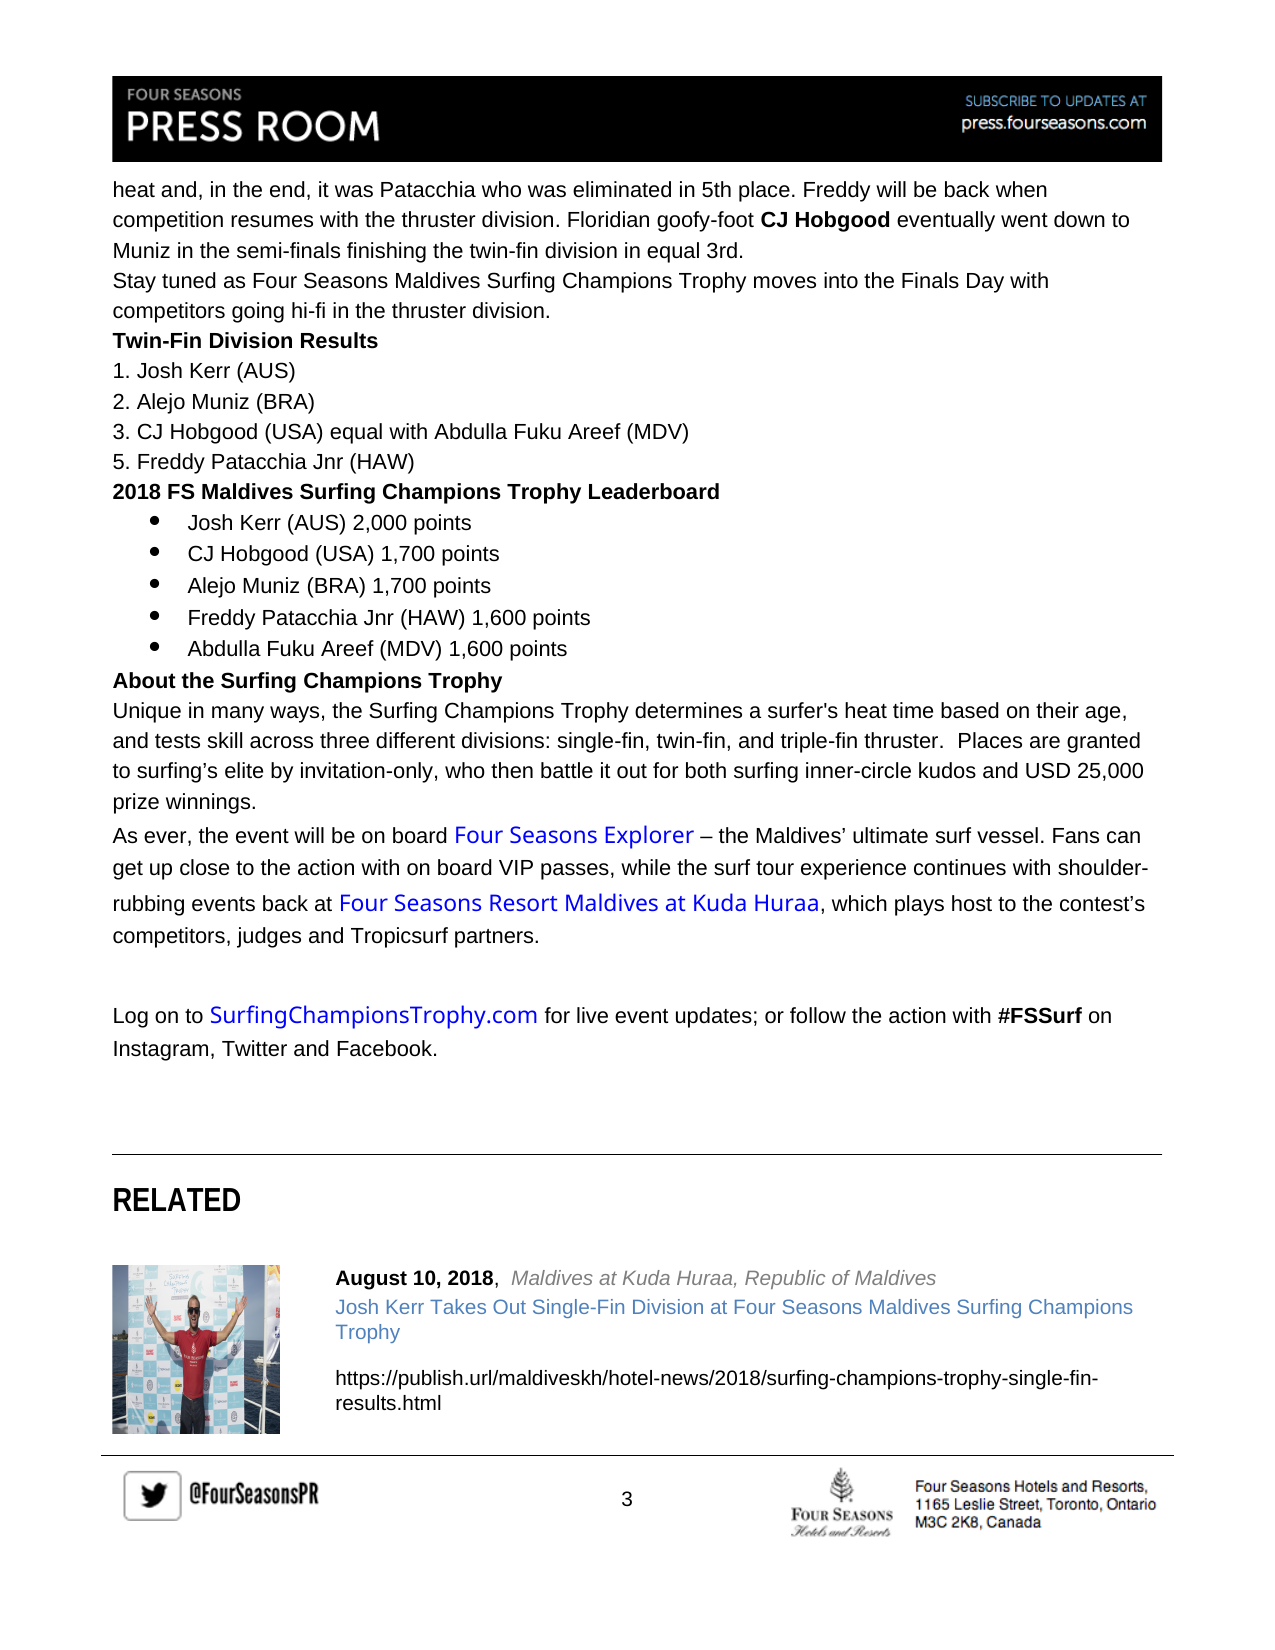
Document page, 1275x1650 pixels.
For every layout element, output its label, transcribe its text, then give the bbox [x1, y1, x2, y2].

subtitle RELATED [112, 1181, 1162, 1219]
list CJ Hobgood (USA) 1,700 points [150, 541, 1162, 568]
text As ever, the event will be on board Four Seasons Explorer – the Maldives’ ultimate surf vessel. Fans can get up close to the action with on board VIP passes, while the surf tour experience continues with shoulder-rubbing events back at Four Seasons Resort Maldives at Kuda Huraa, which plays host to the contest’s competitors, judges and Tropicsurf partners. [112, 819, 1162, 992]
picture [112, 76, 1163, 162]
list Abdulla Fuku Areef (MDV) 1,600 points [150, 636, 1162, 663]
text 1. Josh Kerr (AUS) [112, 358, 1162, 384]
text Stay tuned as Four Seasons Maldives Surfing Champions Trophy moves into the Finals Day with competitors going hi-fi in the thruster division. [112, 268, 1162, 323]
text 2018 FS Maldives Surfing Champions Trophy Leaderboard [112, 479, 1162, 504]
picture [780, 1456, 1163, 1543]
text 2. Alejo Muniz (BRA) [112, 389, 1162, 414]
table_header [101, 1265, 324, 1439]
picture [112, 1458, 469, 1540]
list Freddy Patacchia Jnr (HAW) 1,600 points [150, 604, 1162, 631]
text 3. CJ Hobgood (USA) equal with Abdulla Fuku Areef (MDV) [112, 419, 1162, 444]
list Alejo Muniz (BRA) 1,700 points [150, 573, 1162, 599]
text About the Surfing Champions Trophy [112, 668, 1162, 693]
text Log on to SurfingChampionsTrophy.com for live event updates; or follow the action with #FSSurf on Instagram, Twitter and Facebook. [112, 999, 1162, 1061]
text Twin-Fin Division Results [112, 328, 1162, 353]
picture [112, 1265, 280, 1434]
text 5. Freddy Patacchia Jnr (HAW) [112, 449, 1162, 474]
text Unique in many ways, the Surfing Champions Trophy determines a surfer's heat time based on their age, and tests skill across three different divisions: single-fin, twin-fin, and triple-fin thruster. Places are granted to surfing’s elite by invitation-only, who then battle it out for both surfing inner-circle kudos and USD 25,000 prize winnings. [112, 698, 1162, 814]
list Josh Kerr (AUS) 2,000 points [150, 509, 1162, 536]
